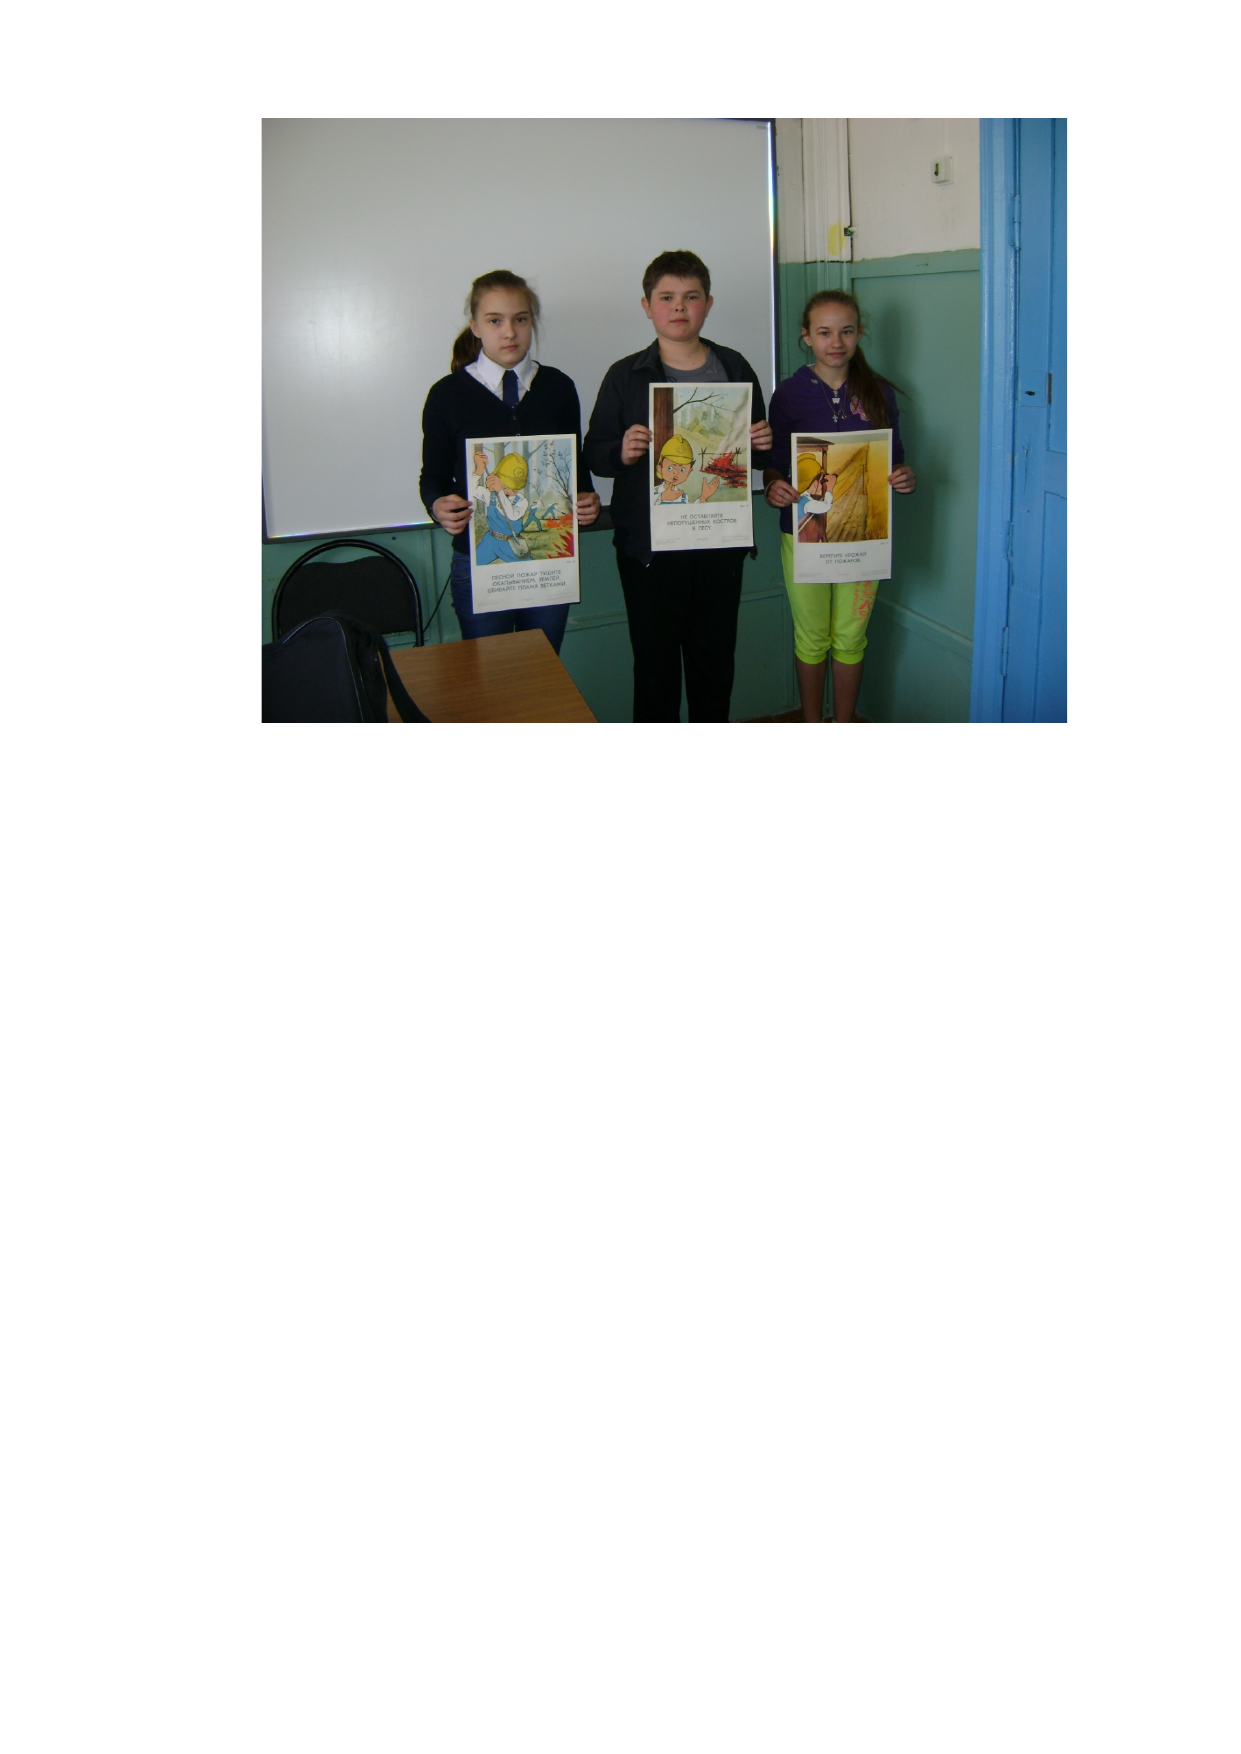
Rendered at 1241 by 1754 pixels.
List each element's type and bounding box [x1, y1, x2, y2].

picture [261, 118, 1068, 723]
